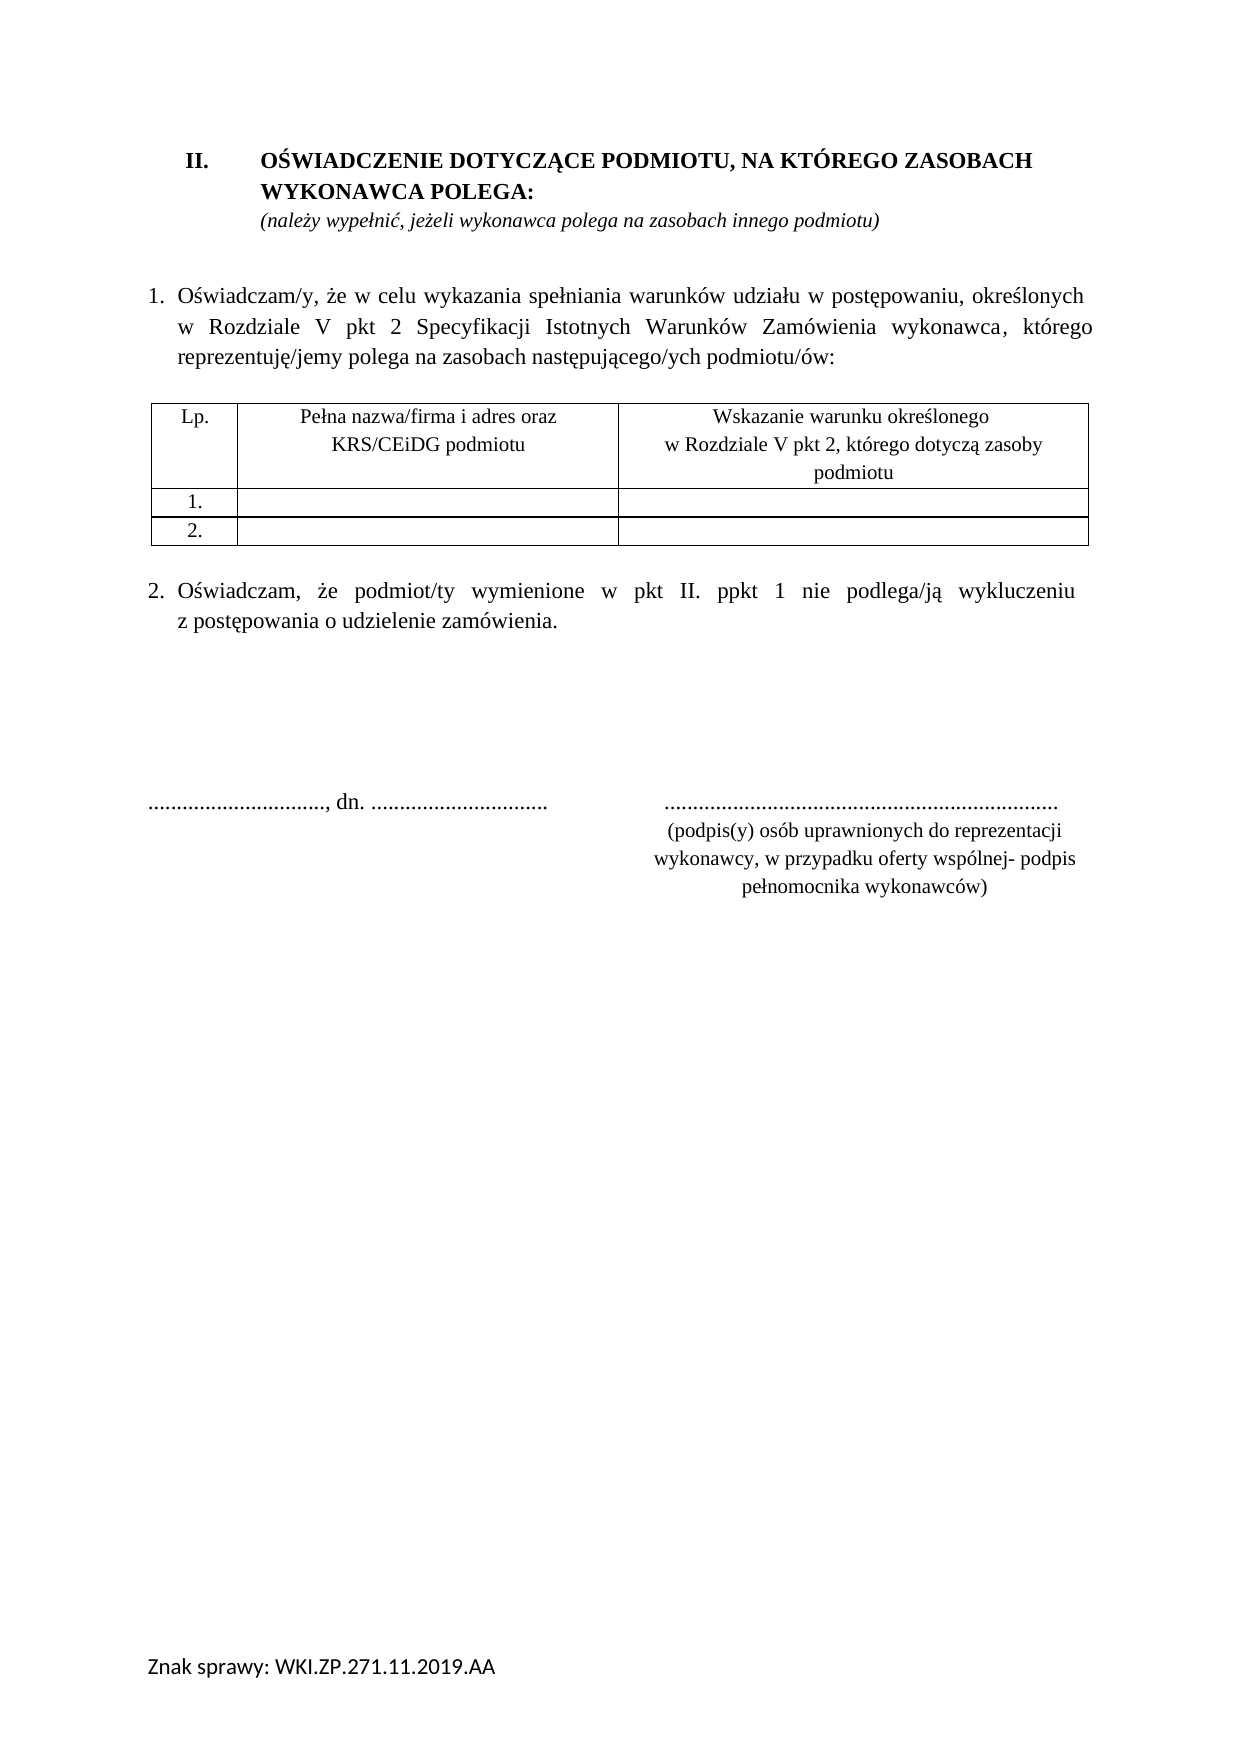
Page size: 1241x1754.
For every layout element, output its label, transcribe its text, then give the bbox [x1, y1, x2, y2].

table_cell 2. [152, 518, 237, 545]
table_cell [238, 489, 618, 516]
table_cell 1. [152, 489, 237, 516]
table_header Pełna nazwa/firma i adres oraz KRS/CEiDG podmiotu [238, 404, 618, 487]
table_header Wskazanie warunku określonego w Rozdziale V pkt 2, którego dotyczą zasoby podmiotu [619, 404, 1088, 487]
table_cell [619, 489, 1088, 516]
text ..............................., dn. ............................... ..................................................................... [148, 788, 1093, 814]
list Oświadczam, że podmiot/ty wymienione w pkt II. ppkt 1 nie podlega/ją wykluczeniu z postępowania o udzielenie zamówienia. [148, 577, 1093, 633]
table_header Lp. [152, 404, 237, 487]
table_cell [238, 518, 618, 545]
list Oświadczam/y, że w celu wykazania spełniania warunków udziału w postępowaniu, określonych w Rozdziale V pkt 2 Specyfikacji Istotnych Warunków Zamówienia wykonawca, którego reprezentuję/jemy polega na zasobach następującego/ych podmiotu/ów: [148, 282, 1093, 369]
list (należy wypełnić, jeżeli wykonawca polega na zasobach innego podmiotu) [260, 208, 1093, 232]
list OŚWIADCZENIE DOTYCZĄCE PODMIOTU, NA KTÓREGO ZASOBACH WYKONAWCA POLEGA: [185, 148, 1093, 204]
text (podpis(y) osób uprawnionych do reprezentacji wykonawcy, w przypadku oferty wspólnej- podpis pełnomocnika wykonawców) [637, 818, 1093, 898]
table_cell [619, 518, 1088, 545]
